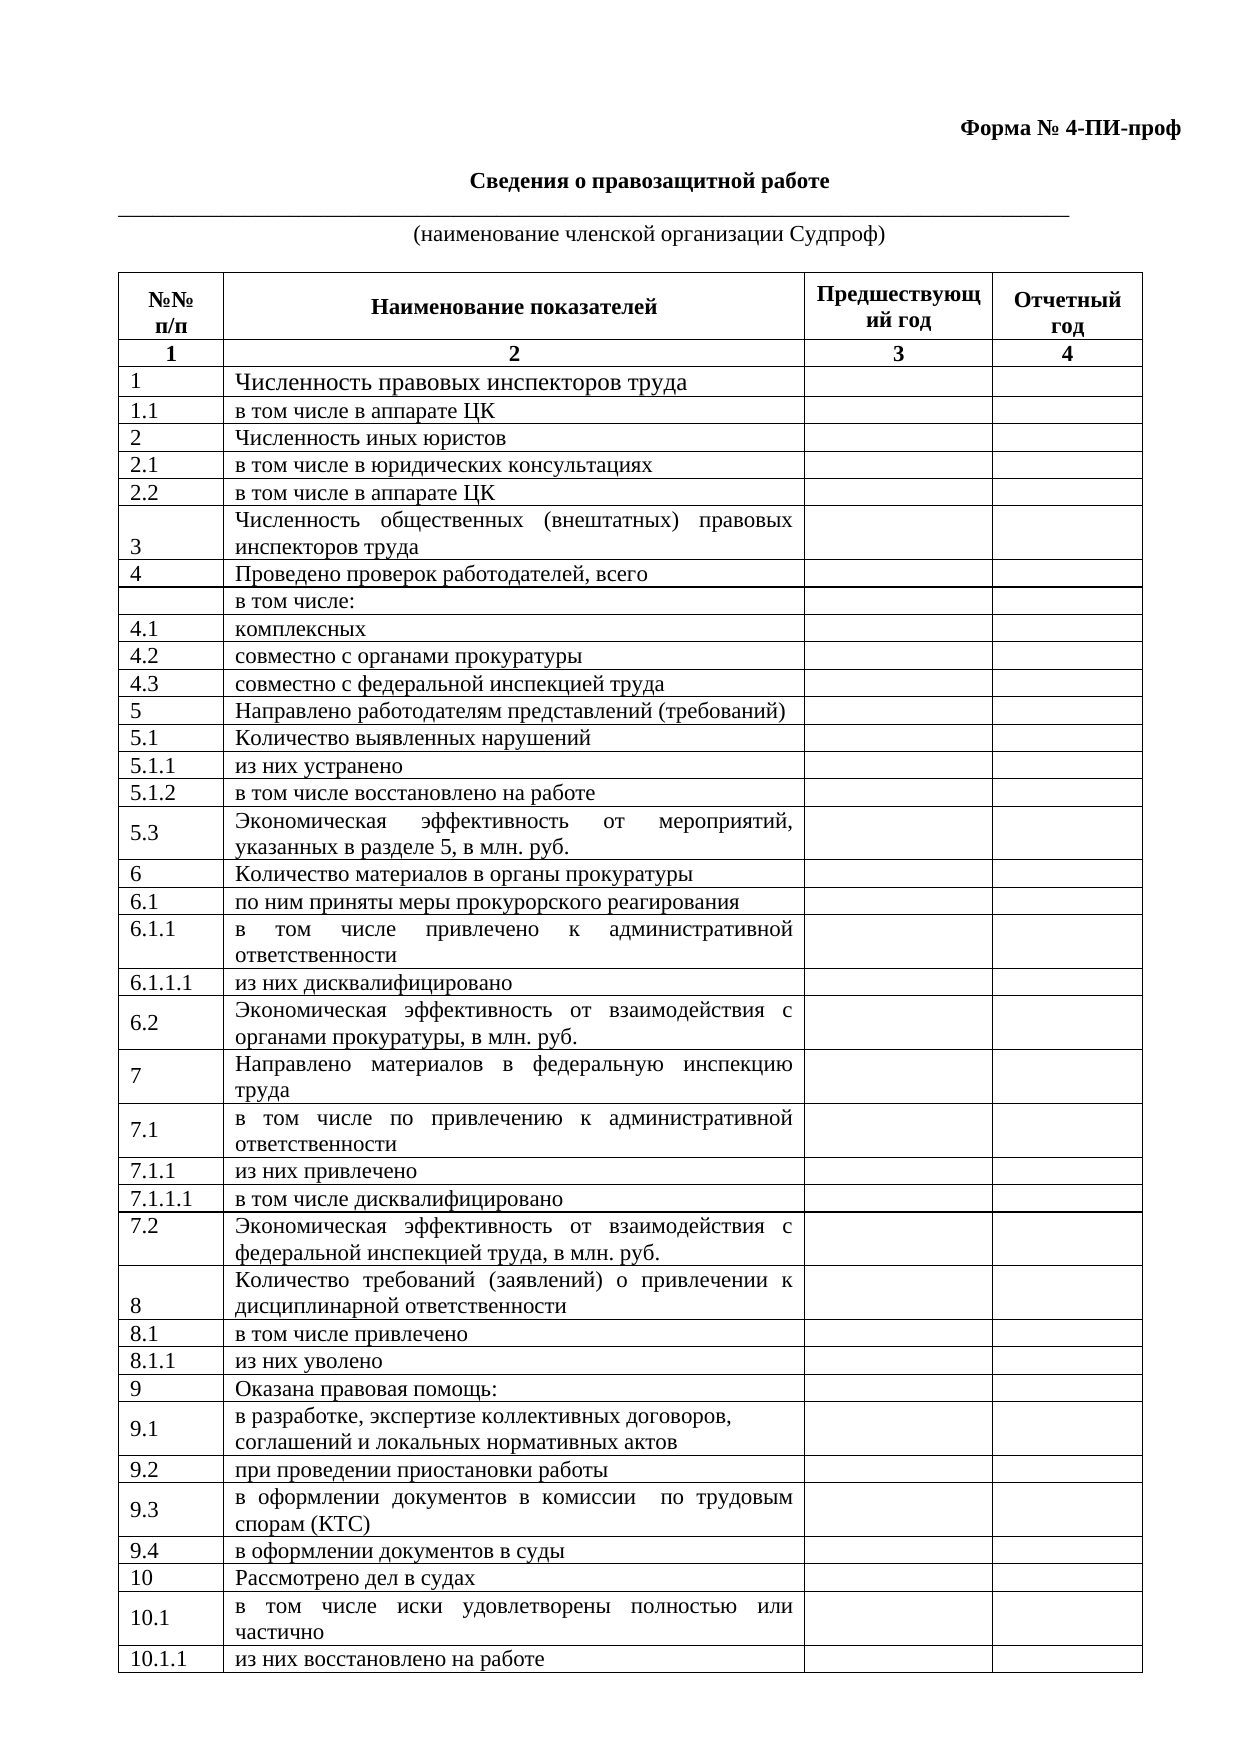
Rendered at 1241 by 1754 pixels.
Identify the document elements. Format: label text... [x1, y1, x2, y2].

table_cell [993, 860, 1142, 887]
table_cell [993, 1158, 1142, 1184]
table_cell [993, 1592, 1142, 1644]
table_cell [993, 697, 1142, 723]
table_cell 7.1 [119, 1104, 223, 1157]
table_cell из них привлечено [224, 1158, 804, 1184]
table_cell [805, 670, 992, 696]
table_cell [805, 860, 992, 887]
table_cell комплексных [224, 615, 804, 641]
table_cell [993, 560, 1142, 586]
table_cell [805, 1347, 992, 1374]
table_cell в разработке, экспертизе коллективных договоров, соглашений и локальных нормативных актов [224, 1402, 804, 1455]
table_cell из них дисквалифицировано [224, 969, 804, 995]
table_cell Численность иных юристов [224, 424, 804, 451]
table_cell Направлено работодателям представлений (требований) [224, 697, 804, 723]
table_cell [805, 1483, 992, 1536]
table_cell [805, 996, 992, 1049]
text ___________________________________________________________________________________ [118, 193, 1181, 219]
table_cell [993, 888, 1142, 914]
table_cell [805, 888, 992, 914]
table_cell 2.1 [119, 452, 223, 478]
table_cell в том числе по привлечению к административной ответственности [224, 1104, 804, 1157]
table_cell из них устранено [224, 752, 804, 778]
table_cell 5 [119, 697, 223, 723]
table_cell 5.1.1 [119, 752, 223, 778]
table_cell [993, 779, 1142, 806]
table_cell [805, 969, 992, 995]
table_cell 8 [119, 1266, 223, 1319]
table_header Отчетный год [993, 273, 1142, 338]
table_cell [805, 725, 992, 751]
table_cell [805, 1375, 992, 1401]
table_cell [805, 1402, 992, 1455]
table_cell 6.1.1.1 [119, 969, 223, 995]
table_cell [805, 1564, 992, 1591]
table_cell [993, 1402, 1142, 1455]
table_cell 9.4 [119, 1537, 223, 1563]
table_cell 8.1 [119, 1320, 223, 1346]
table_cell [993, 479, 1142, 505]
table_cell Рассмотрено дел в судах [224, 1564, 804, 1591]
table_cell [805, 367, 992, 396]
table_cell в том числе: [224, 588, 804, 614]
table_cell 10 [119, 1564, 223, 1591]
table_cell [805, 752, 992, 778]
table_cell 1.1 [119, 397, 223, 423]
table_cell 6.1.1 [119, 915, 223, 968]
text Форма № 4-ПИ-проф [118, 114, 1181, 141]
table_cell [993, 452, 1142, 478]
table_cell Экономическая эффективность от взаимодействия с федеральной инспекцией труда, в млн. руб. [224, 1213, 804, 1265]
table_header №№ п/п [119, 273, 223, 338]
table_cell [993, 1483, 1142, 1536]
table_cell [993, 1375, 1142, 1401]
table_cell [993, 1213, 1142, 1265]
table_cell Количество требований (заявлений) о привлечении к дисциплинарной ответственности [224, 1266, 804, 1319]
table_cell 8.1.1 [119, 1347, 223, 1374]
table_cell [805, 1185, 992, 1211]
table_cell [993, 1320, 1142, 1346]
table_cell совместно с органами прокуратуры [224, 642, 804, 669]
table_cell из них уволено [224, 1347, 804, 1374]
table_cell [993, 725, 1142, 751]
table_cell 9.3 [119, 1483, 223, 1536]
table_cell 3 [119, 506, 223, 559]
table_cell [993, 1050, 1142, 1103]
table_header Предшествующий год [805, 273, 992, 338]
table_cell [993, 807, 1142, 859]
table_cell [805, 779, 992, 806]
table_cell 5.3 [119, 807, 223, 859]
table_cell 5.1.2 [119, 779, 223, 806]
table_cell [993, 1104, 1142, 1157]
table_cell [993, 1564, 1142, 1591]
table_cell 2 [119, 424, 223, 451]
table_cell 4.3 [119, 670, 223, 696]
table_cell по ним приняты меры прокурорского реагирования [224, 888, 804, 914]
table_cell [993, 969, 1142, 995]
table_cell [993, 642, 1142, 669]
table_cell в оформлении документов в суды [224, 1537, 804, 1563]
table_cell [805, 1266, 992, 1319]
table_cell 10.1.1 [119, 1646, 223, 1672]
table_cell из них восстановлено на работе [224, 1646, 804, 1672]
table_cell 2 [224, 340, 804, 366]
table_cell Численность общественных (внештатных) правовых инспекторов труда [224, 506, 804, 559]
table_cell совместно с федеральной инспекцией труда [224, 670, 804, 696]
table_cell Проведено проверок работодателей, всего [224, 560, 804, 586]
table_cell [993, 1185, 1142, 1211]
table_cell 6.1 [119, 888, 223, 914]
table_cell в оформлении документов в комиссии по трудовым спорам (КТС) [224, 1483, 804, 1536]
table_cell в том числе восстановлено на работе [224, 779, 804, 806]
table_cell в том числе в юридических консультациях [224, 452, 804, 478]
table_cell 9.1 [119, 1402, 223, 1455]
table_cell 1 [119, 340, 223, 366]
table_cell Количество выявленных нарушений [224, 725, 804, 751]
table_cell [805, 1592, 992, 1644]
table_cell [993, 367, 1142, 396]
table_cell при проведении приостановки работы [224, 1456, 804, 1482]
table_cell [993, 424, 1142, 451]
table_cell [993, 397, 1142, 423]
table_cell [993, 996, 1142, 1049]
table_cell в том числе привлечено [224, 1320, 804, 1346]
table_cell 4.2 [119, 642, 223, 669]
table_cell 10.1 [119, 1592, 223, 1644]
table_cell [993, 588, 1142, 614]
table_cell Экономическая эффективность от взаимодействия с органами прокуратуры, в млн. руб. [224, 996, 804, 1049]
table_cell [805, 1456, 992, 1482]
table_cell [805, 1646, 992, 1672]
table_cell [993, 1266, 1142, 1319]
table_cell [993, 1347, 1142, 1374]
table_cell [805, 452, 992, 478]
table_cell 9.2 [119, 1456, 223, 1482]
table_cell Количество материалов в органы прокуратуры [224, 860, 804, 887]
table_cell [805, 1050, 992, 1103]
table_cell [805, 560, 992, 586]
table_cell 7.2 [119, 1213, 223, 1265]
table_cell в том числе в аппарате ЦК [224, 397, 804, 423]
table_cell [993, 1646, 1142, 1672]
table_cell в том числе иски удовлетворены полностью или частично [224, 1592, 804, 1644]
table_cell [993, 670, 1142, 696]
table_cell [993, 1537, 1142, 1563]
table_cell [805, 697, 992, 723]
table_cell [805, 397, 992, 423]
table_cell [805, 1213, 992, 1265]
table_cell [993, 1456, 1142, 1482]
table_cell 5.1 [119, 725, 223, 751]
table_cell [805, 588, 992, 614]
table_cell 4 [119, 560, 223, 586]
table_cell [805, 424, 992, 451]
table_cell [805, 1104, 992, 1157]
text Сведения о правозащитной работе [118, 167, 1181, 193]
table_cell 4 [993, 340, 1142, 366]
table_cell 2.2 [119, 479, 223, 505]
table_cell [805, 807, 992, 859]
table_cell в том числе в аппарате ЦК [224, 479, 804, 505]
table_cell в том числе дисквалифицировано [224, 1185, 804, 1211]
table_cell Оказана правовая помощь: [224, 1375, 804, 1401]
table_cell 7.1.1.1 [119, 1185, 223, 1211]
table_cell [119, 588, 223, 614]
table_cell [993, 615, 1142, 641]
table_cell [993, 506, 1142, 559]
table_cell [993, 915, 1142, 968]
table_cell [805, 615, 992, 641]
table_cell [805, 479, 992, 505]
table_cell Экономическая эффективность от мероприятий, указанных в разделе 5, в млн. руб. [224, 807, 804, 859]
text (наименование членской организации Судпроф) [118, 219, 1181, 246]
table_cell 6.2 [119, 996, 223, 1049]
table_cell 4.1 [119, 615, 223, 641]
table_cell 7.1.1 [119, 1158, 223, 1184]
table_cell [805, 1158, 992, 1184]
table_cell [805, 1320, 992, 1346]
table_cell [805, 506, 992, 559]
table_cell 6 [119, 860, 223, 887]
table_cell [993, 752, 1142, 778]
table_cell Направлено материалов в федеральную инспекцию труда [224, 1050, 804, 1103]
table_cell 1 [119, 367, 223, 396]
table_cell в том числе привлечено к административной ответственности [224, 915, 804, 968]
table_cell 9 [119, 1375, 223, 1401]
table_cell Численность правовых инспекторов труда [224, 367, 804, 396]
table_cell 3 [805, 340, 992, 366]
table_cell [805, 915, 992, 968]
table_header Наименование показателей [224, 273, 804, 338]
table_cell 7 [119, 1050, 223, 1103]
table_cell [805, 642, 992, 669]
table_cell [805, 1537, 992, 1563]
